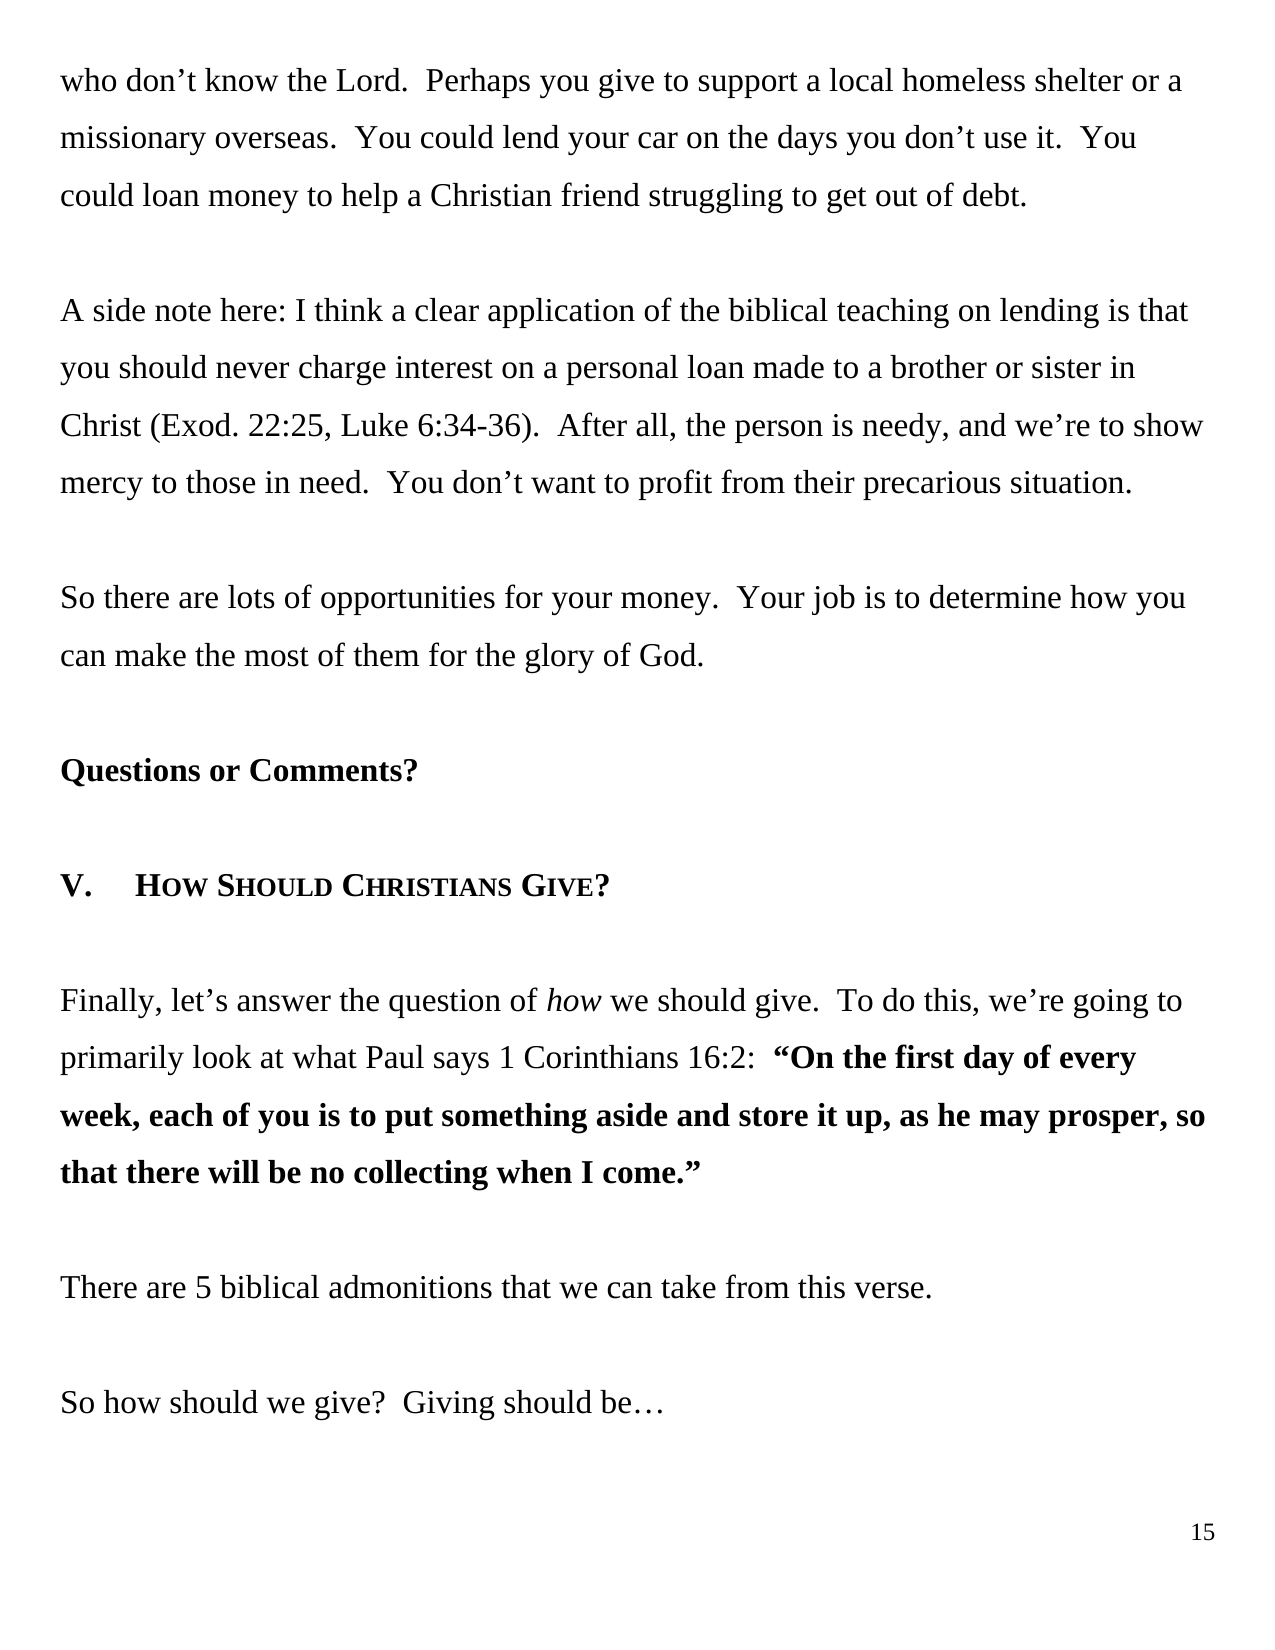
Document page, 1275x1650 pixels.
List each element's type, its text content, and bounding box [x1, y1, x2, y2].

text Finally, let’s answer the question of how we should give. To do this, we’re going to primarily look at what Paul says 1 Corinthians 16:2: “On the first day of every week, each of you is to put something aside and store it up, as he may prosper, so that there will be no collecting when I come.” [60, 980, 1215, 1191]
text So there are lots of opportunities for your money. Your job is to determine how you can make the most of them for the glory of God. [60, 577, 1215, 673]
subtitle Questions or Comments? [60, 750, 1215, 788]
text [60, 60, 1215, 213]
text There are 5 biblical admonitions that we can take from this verse. [60, 1267, 1215, 1306]
subtitle V. How Should Christians Give? [60, 865, 1215, 903]
text So how should we give? Giving should be… [60, 1382, 1215, 1421]
text A side note here: I think a clear application of the biblical teaching on lending is that you should never charge interest on a personal loan made to a brother or sister in Christ (Exod. 22:25, Luke 6:34-36). After all, the person is needy, and we’re to show mercy to those in need. You don’t want to profit from their precarious situation. [60, 290, 1215, 501]
